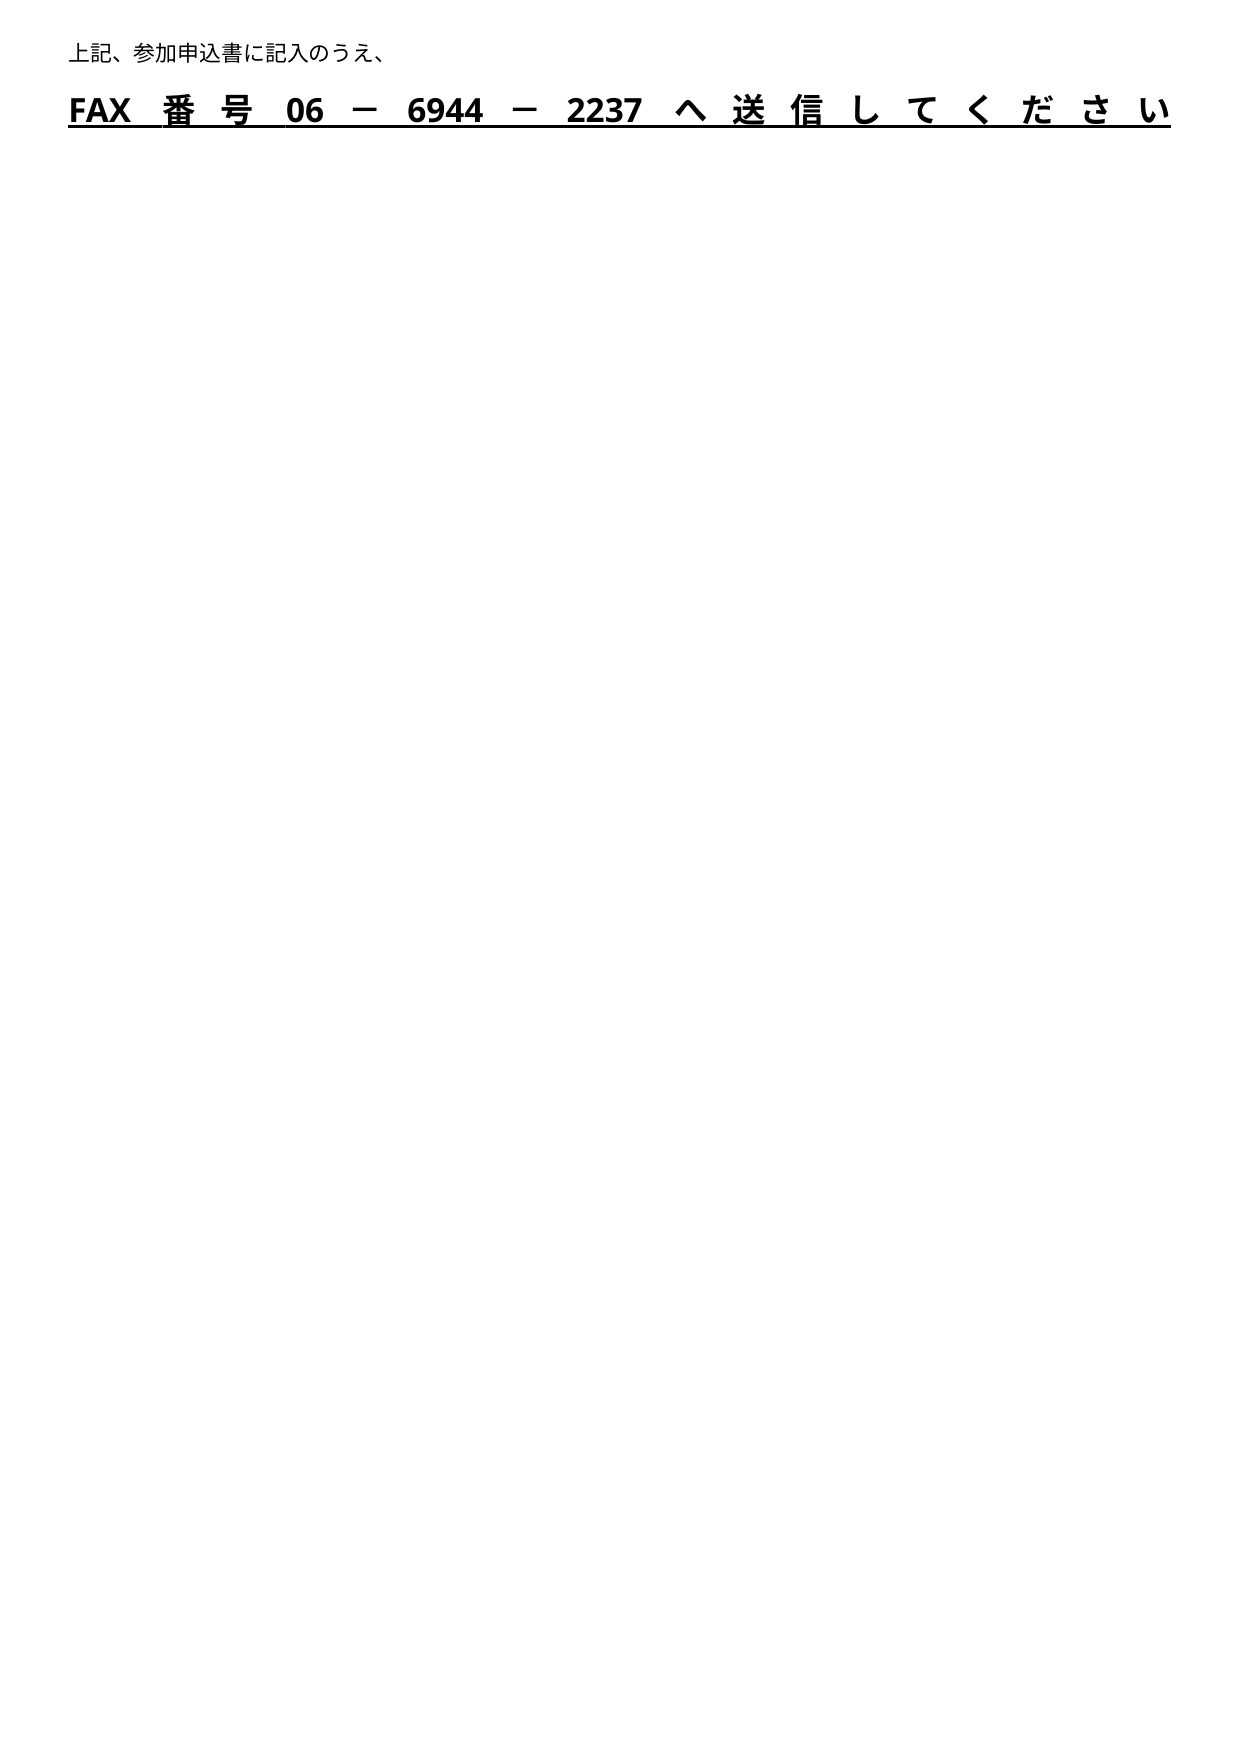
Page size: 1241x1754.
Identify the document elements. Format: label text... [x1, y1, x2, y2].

text 上記、参加申込書に記入のうえ、 [68, 33, 1216, 71]
text FAX番号06－6944－2237へ送信してください [68, 71, 1172, 146]
